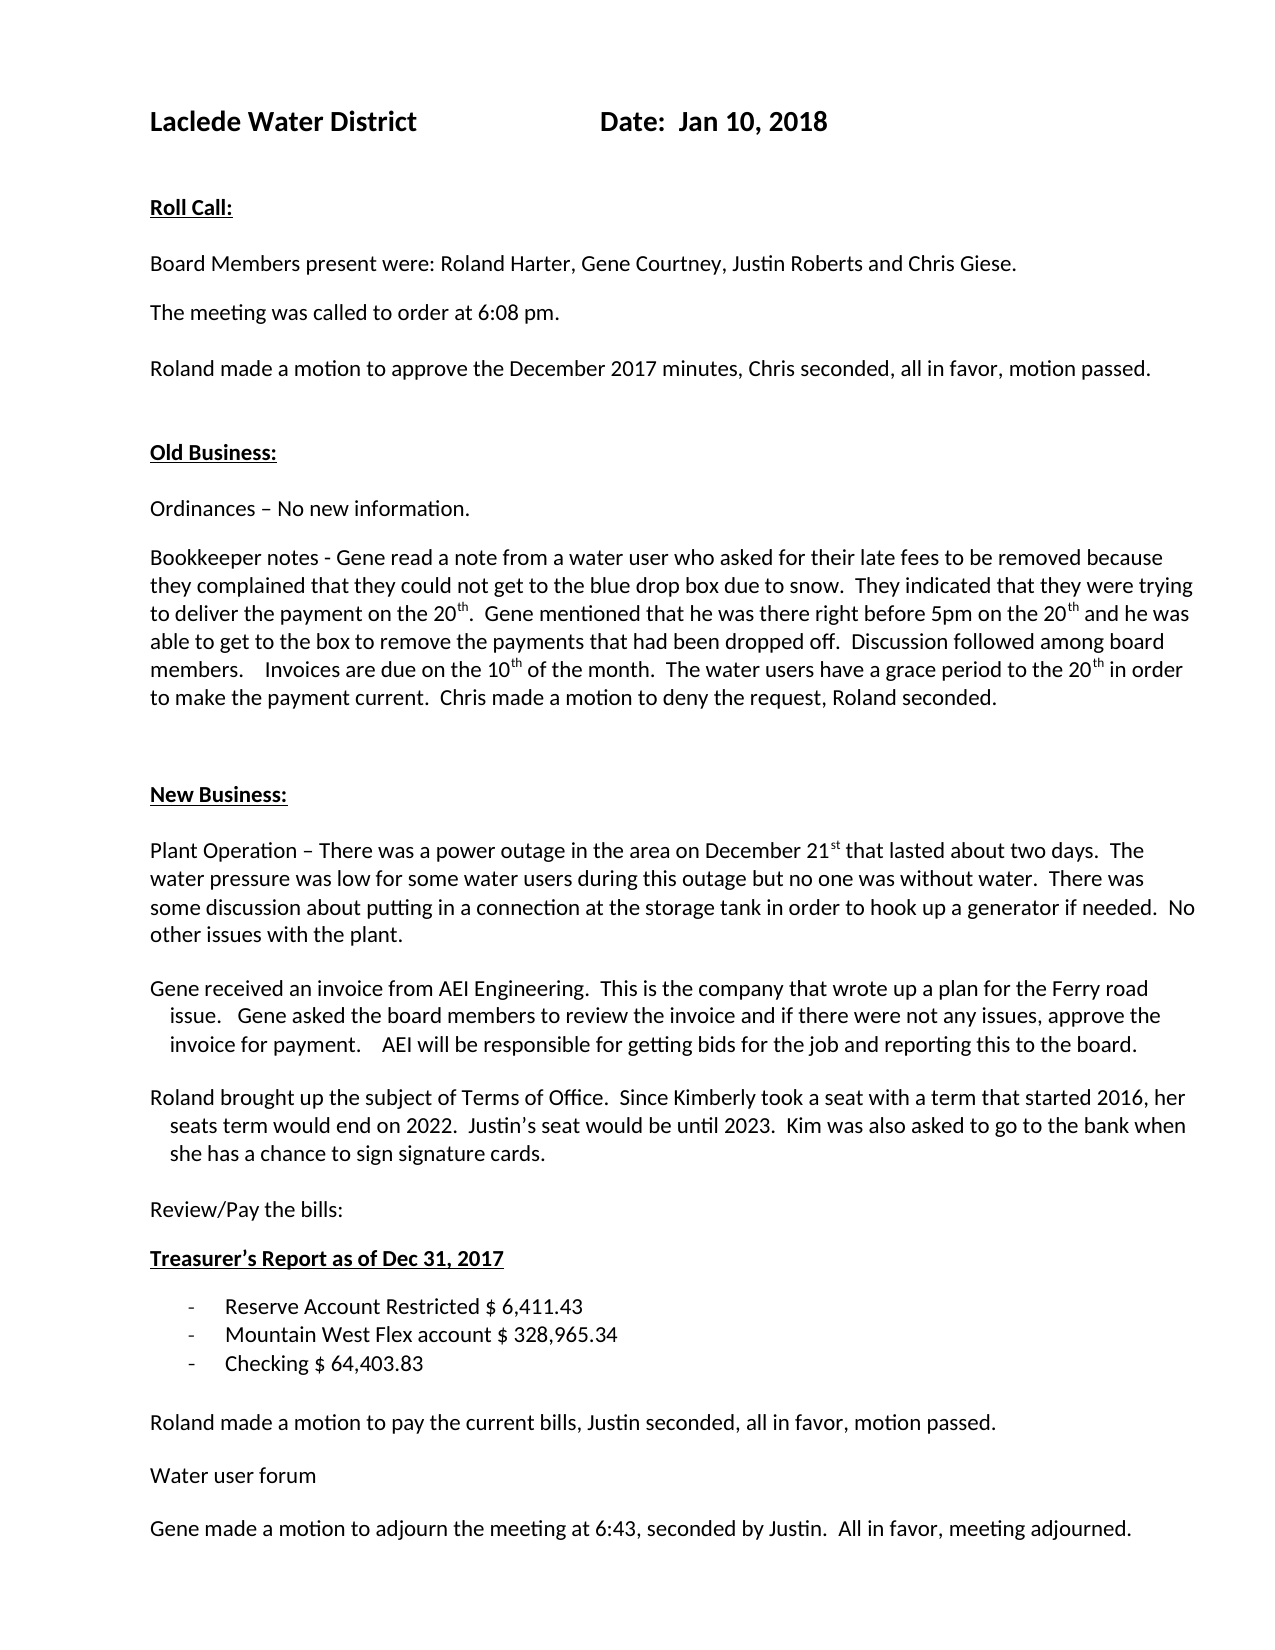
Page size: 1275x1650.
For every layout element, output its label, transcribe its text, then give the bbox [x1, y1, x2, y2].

list Reserve Account Restricted $ 6,411.43 [187, 1292, 1200, 1321]
text The meeting was called to order at 6:08 pm. [150, 298, 1200, 326]
text Review/Pay the bills: [150, 1195, 1200, 1223]
text Old Business: [150, 438, 1200, 466]
list Gene received an invoice from AEI Engineering. This is the company that wrote up a plan for the Ferry road issue. Gene asked the board members to review the invoice and if there were not any issues, approve the invoice for payment. AEI will be responsible for getting bids for the job and reporting this to the board. [150, 974, 1200, 1058]
list Roland brought up the subject of Terms of Office. Since Kimberly took a seat with a term that started 2016, her seats term would end on 2022. Justin’s seat would be until 2023. Kim was also asked to go to the bank when she has a chance to sign signature cards. [150, 1083, 1200, 1167]
text Roland made a motion to approve the December 2017 minutes, Chris seconded, all in favor, motion passed. [150, 354, 1200, 382]
text Board Members present were: Roland Harter, Gene Courtney, Justin Roberts and Chris Giese. [150, 249, 1200, 277]
text Bookkeeper notes - Gene read a note from a water user who asked for their late fees to be removed because they complained that they could not get to the blue drop box due to snow. They indicated that they were trying to deliver the payment on the 20th. Gene mentioned that he was there right before 5pm on the 20th and he was able to get to the box to remove the payments that had been dropped off. Discussion followed among board members. Invoices are due on the 10th of the month. The water users have a grace period to the 20th in order to make the payment current. Chris made a motion to deny the request, Roland seconded. [150, 543, 1200, 711]
text Plant Operation – There was a power outage in the area on December 21st that lasted about two days. The water pressure was low for some water users during this outage but no one was without water. There was some discussion about putting in a connection at the storage tank in order to hook up a generator if needed. No other issues with the plant. [150, 837, 1200, 949]
text Roland made a motion to pay the current bills, Justin seconded, all in favor, motion passed. [150, 1408, 1200, 1436]
text Gene made a motion to adjourn the meeting at 6:43, seconded by Justin. All in favor, meeting adjourned. [150, 1514, 1200, 1542]
text Treasurer’s Report as of Dec 31, 2017 [150, 1244, 1200, 1272]
text Water user forum [150, 1461, 1200, 1489]
text Laclede Water District Date: Jan 10, 2018 [150, 103, 1200, 139]
text Roll Call: [150, 193, 1200, 221]
text Ordinances – No new information. [150, 494, 1200, 522]
list Checking $ 64,403.83 [187, 1348, 1200, 1377]
list Mountain West Flex account $ 328,965.34 [187, 1321, 1200, 1348]
text New Business: [150, 781, 1200, 808]
